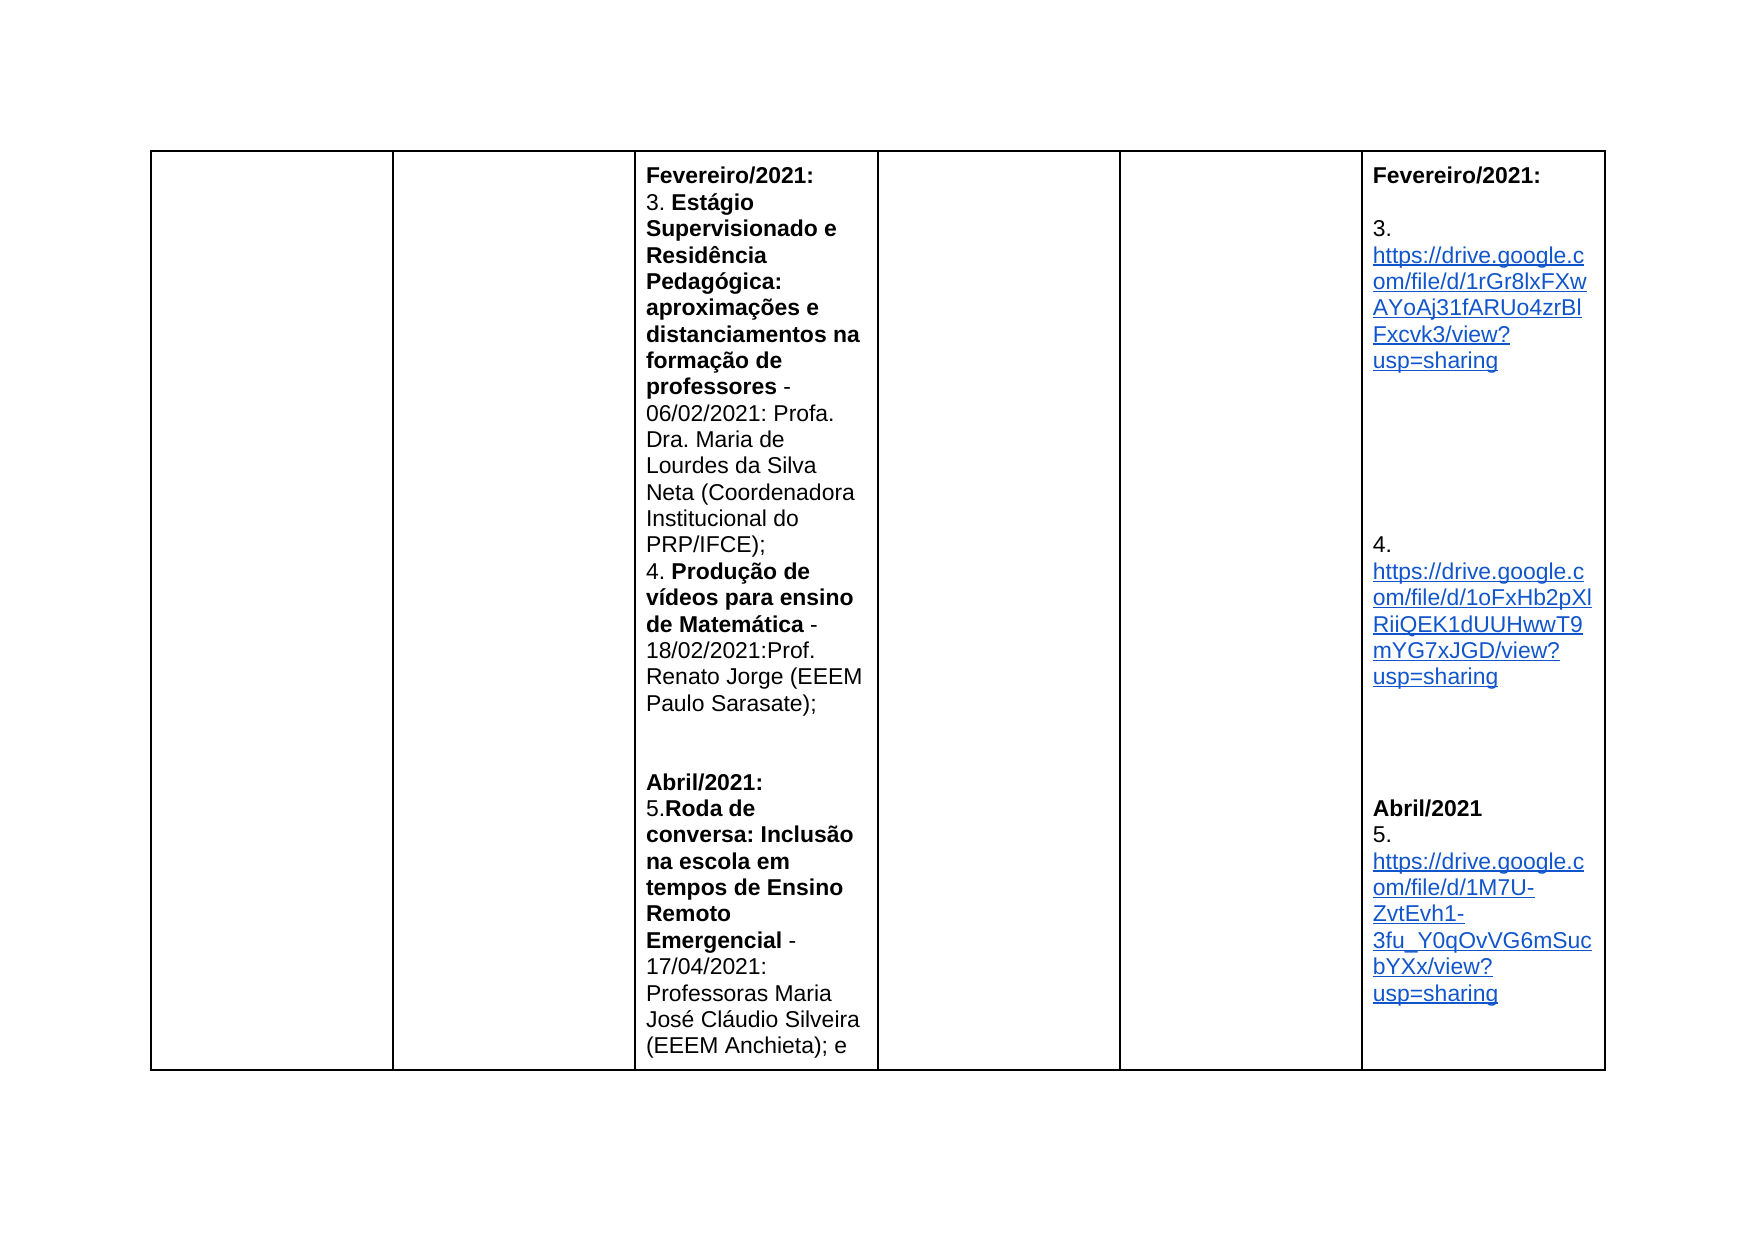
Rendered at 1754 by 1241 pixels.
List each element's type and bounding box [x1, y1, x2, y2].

table_cell [152, 152, 392, 1069]
table_cell [1363, 152, 1604, 1069]
table_cell [879, 152, 1119, 1069]
table_cell [636, 152, 877, 1069]
table_cell [1121, 152, 1361, 1069]
table_cell [394, 152, 634, 1069]
